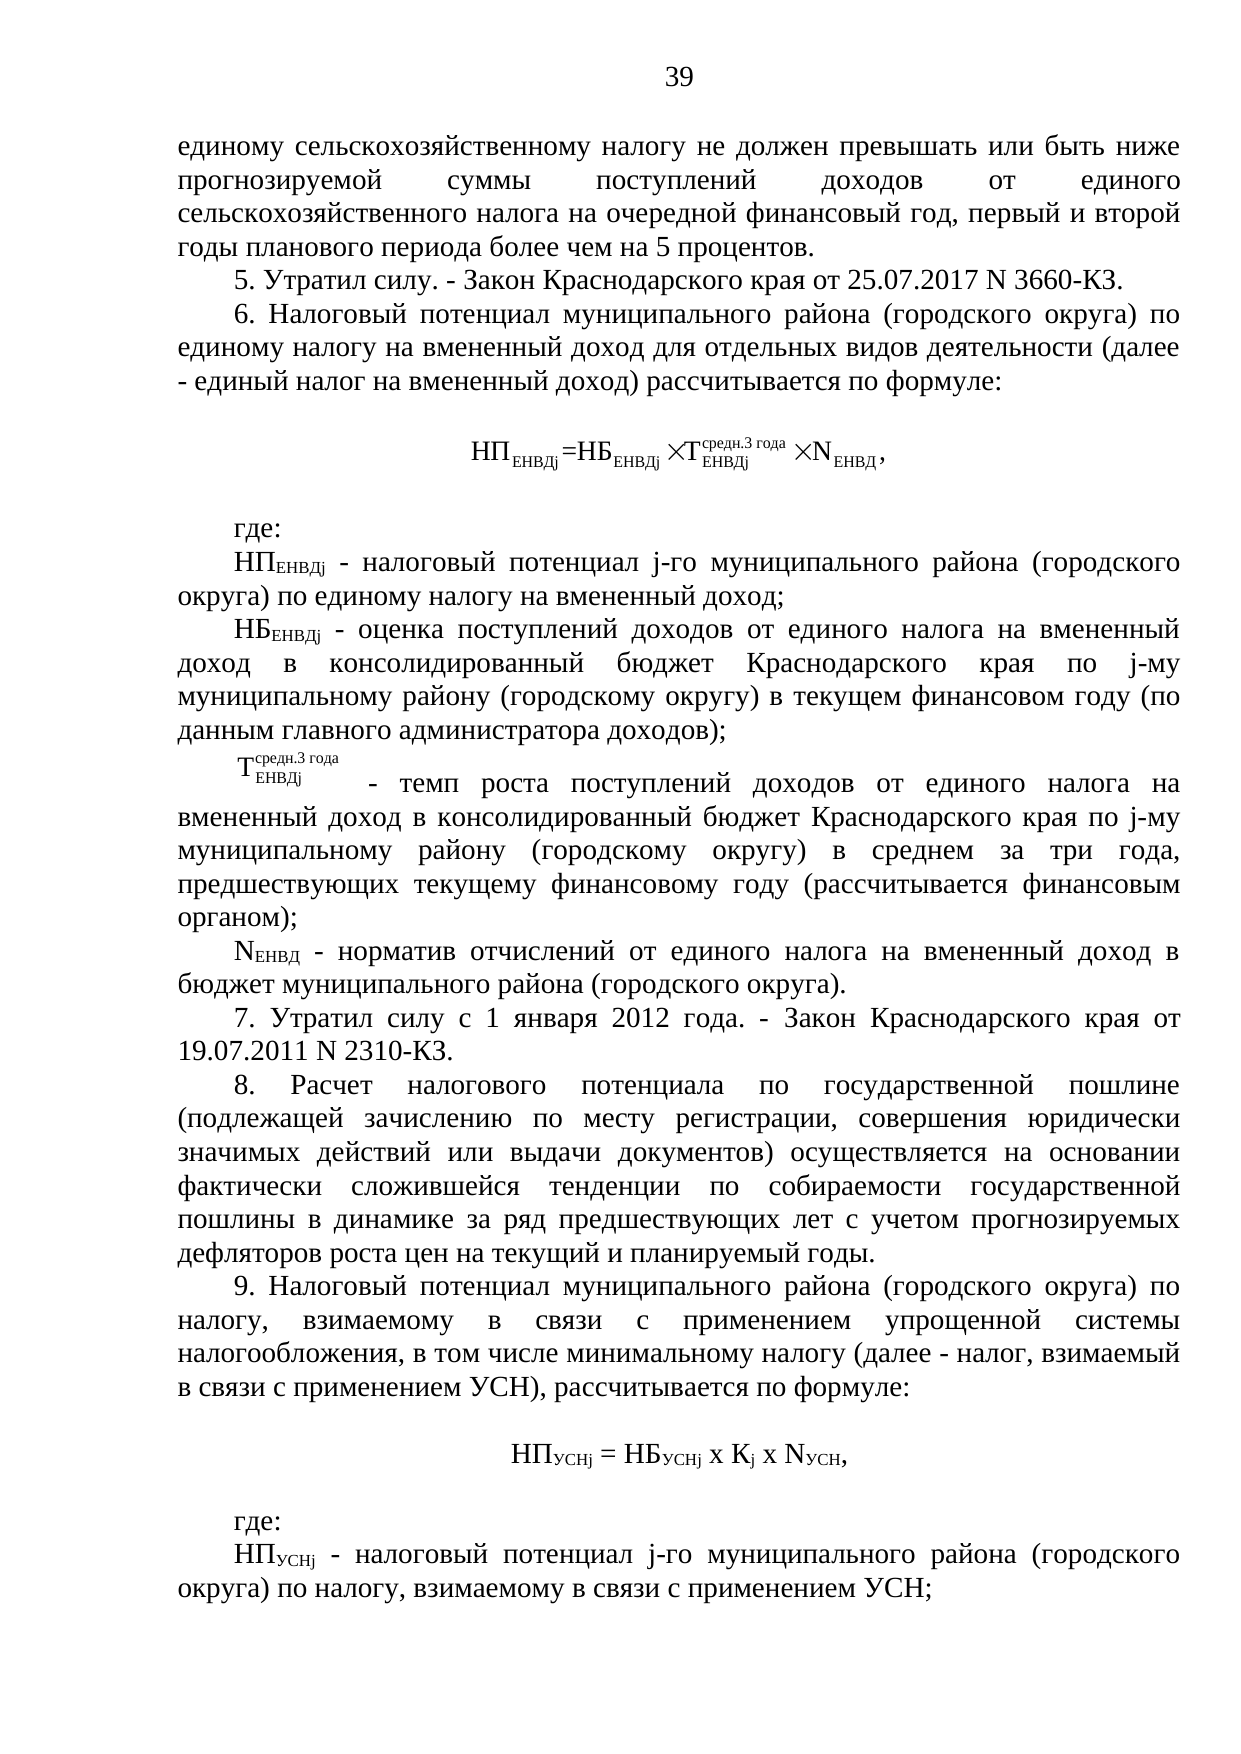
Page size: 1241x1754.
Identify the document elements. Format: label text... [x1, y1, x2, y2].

text НПУСНj - налоговый потенциал j-го муниципального района (городского округа) по налогу, взимаемому в связи с применением УСН; [177, 1537, 1181, 1604]
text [177, 128, 1181, 262]
text 5. Утратил силу. - Закон Краснодарского края от 25.07.2017 N 3660-КЗ. [177, 262, 1181, 296]
text 6. Налоговый потенциал муниципального района (городского округа) по единому налогу на вмененный доход для отдельных видов деятельности (далее - единый налог на вмененный доход) рассчитывается по формуле: [177, 296, 1181, 397]
text НПЕНВДj - налоговый потенциал j-го муниципального района (городского округа) по единому налогу на вмененный доход; [177, 544, 1181, 611]
text где: [177, 1503, 1181, 1537]
text НБЕНВДj - оценка поступлений доходов от единого налога на вмененный доход в консолидированный бюджет Краснодарского края по j-му муниципальному району (городскому округу) в текущем финансовом году (по данным главного администратора доходов); [177, 611, 1181, 745]
text - темп роста поступлений доходов от единого налога на вмененный доход в консолидированный бюджет Краснодарского края по j-му муниципальному району (городскому округу) в среднем за три года, предшествующих текущему финансовому году (рассчитывается финансовым органом); [177, 745, 1181, 933]
text NЕНВД - норматив отчислений от единого налога на вмененный доход в бюджет муниципального района (городского округа). [177, 933, 1181, 1000]
text где: [177, 511, 1181, 544]
text 8. Расчет налогового потенциала по государственной пошлине (подлежащей зачислению по месту регистрации, совершения юридически значимых действий или выдачи документов) осуществляется на основании фактически сложившейся тенденции по собираемости государственной пошлины в динамике за ряд предшествующих лет с учетом прогнозируемых дефляторов роста цен на текущий и планируемый годы. [177, 1067, 1181, 1268]
text 9. Налоговый потенциал муниципального района (городского округа) по налогу, взимаемому в связи с применением упрощенной системы налогообложения, в том числе минимальному налогу (далее - налог, взимаемый в связи с применением УСН), рассчитывается по формуле: [177, 1268, 1181, 1402]
text 7. Утратил силу с 1 января 2012 года. - Закон Краснодарского края от 19.07.2011 N 2310-КЗ. [177, 1000, 1181, 1067]
text НПУСНj = НБУСНj x Кj x NУСН, [177, 1436, 1181, 1469]
